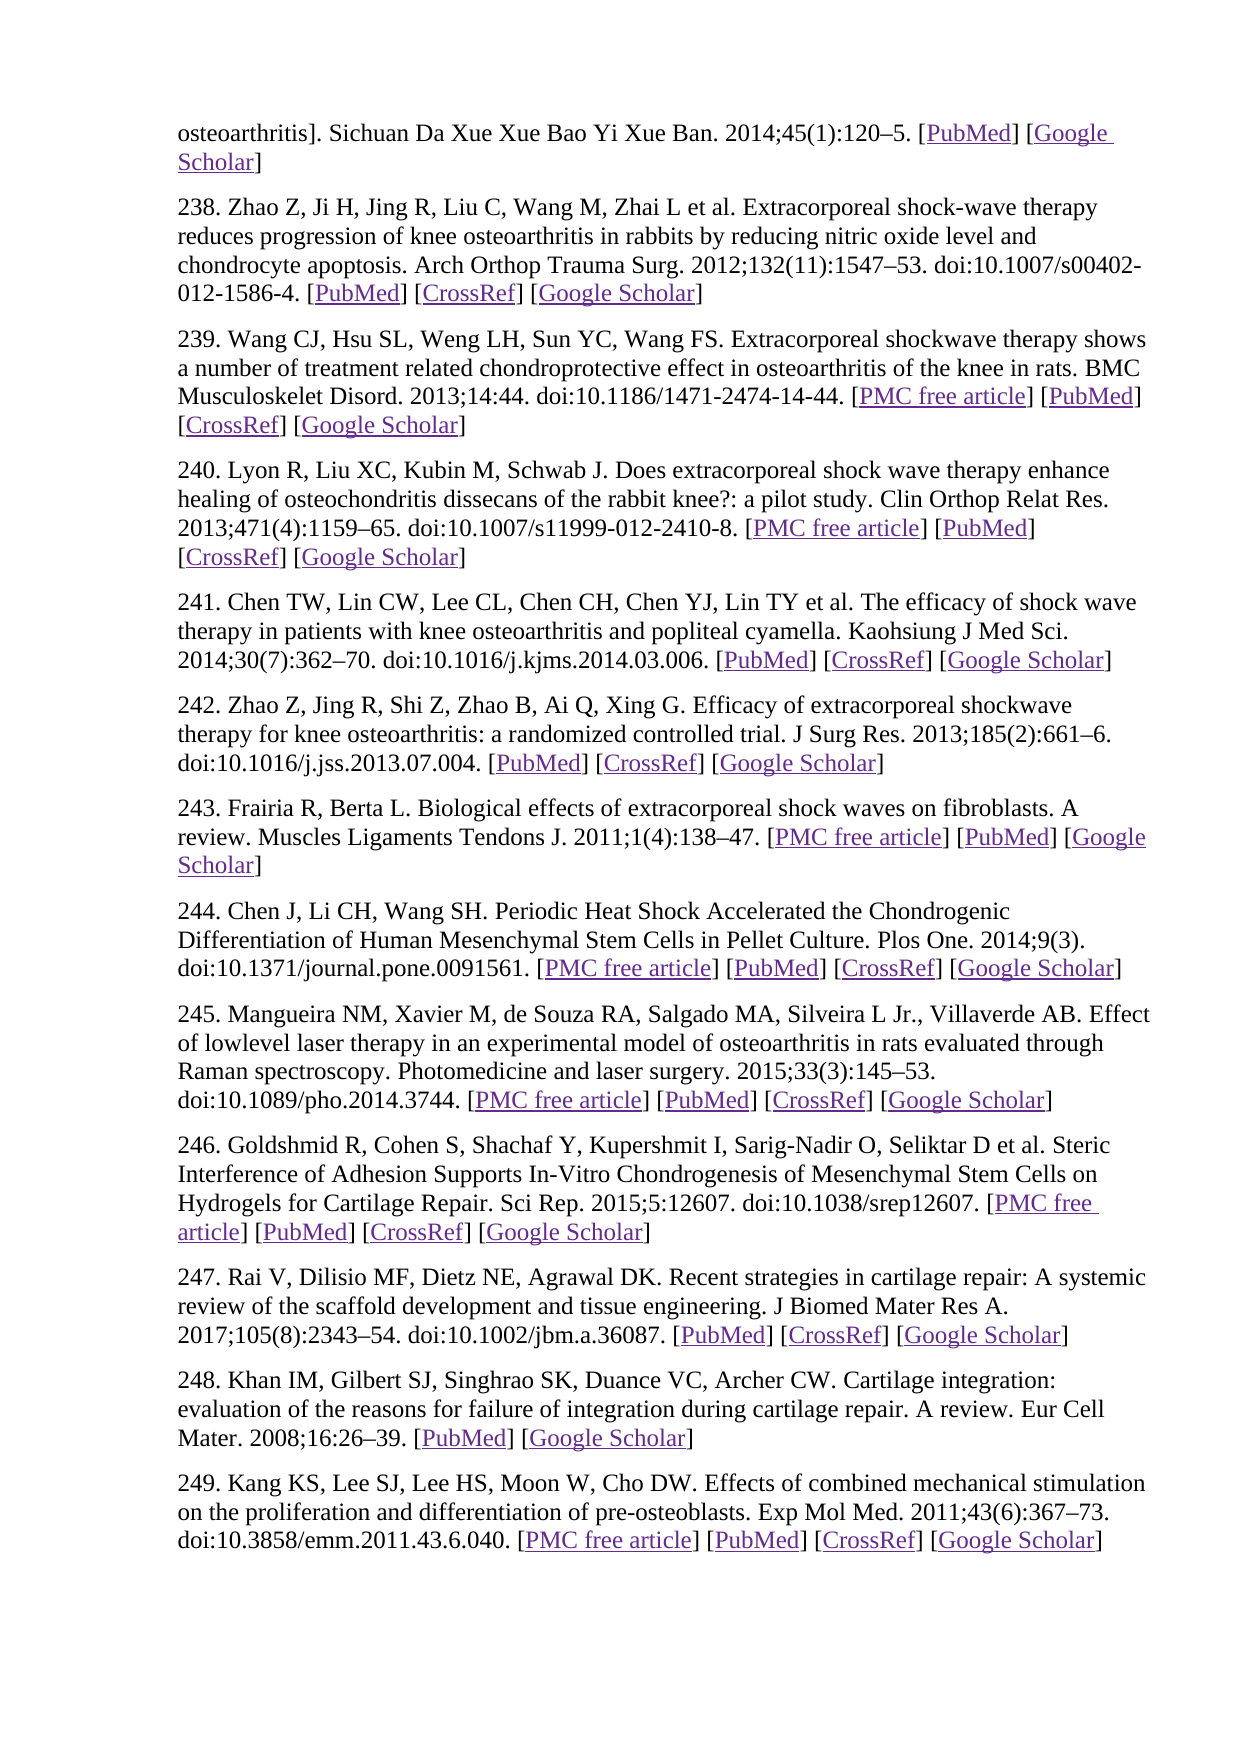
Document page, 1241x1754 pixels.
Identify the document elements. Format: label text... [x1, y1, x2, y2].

text 245. Mangueira NM, Xavier M, de Souza RA, Salgado MA, Silveira L Jr., Villaverde AB. Effect of lowlevel laser therapy in an experimental model of osteoarthritis in rats evaluated through Raman spectroscopy. Photomedicine and laser surgery. 2015;33(3):145–53. doi:10.1089/pho.2014.3744. [PMC free article] [PubMed] [CrossRef] [Google Scholar] [177, 999, 1152, 1114]
text 243. Frairia R, Berta L. Biological effects of extracorporeal shock waves on fibroblasts. A review. Muscles Ligaments Tendons J. 2011;1(4):138–47. [PMC free article] [PubMed] [Google Scholar] [177, 793, 1152, 879]
text 246. Goldshmid R, Cohen S, Shachaf Y, Kupershmit I, Sarig-Nadir O, Seliktar D et al. Steric Interference of Adhesion Supports In-Vitro Chondrogenesis of Mesenchymal Stem Cells on Hydrogels for Cartilage Repair. Sci Rep. 2015;5:12607. doi:10.1038/srep12607. [PMC free article] [PubMed] [CrossRef] [Google Scholar] [177, 1131, 1152, 1246]
text 247. Rai V, Dilisio MF, Dietz NE, Agrawal DK. Recent strategies in cartilage repair: A systemic review of the scaffold development and tissue engineering. J Biomed Mater Res A. 2017;105(8):2343–54. doi:10.1002/jbm.a.36087. [PubMed] [CrossRef] [Google Scholar] [177, 1262, 1152, 1348]
text 239. Wang CJ, Hsu SL, Weng LH, Sun YC, Wang FS. Extracorporeal shockwave therapy shows a number of treatment related chondroprotective effect in osteoarthritis of the knee in rats. BMC Musculoskelet Disord. 2013;14:44. doi:10.1186/1471-2474-14-44. [PMC free article] [PubMed] [CrossRef] [Google Scholar] [177, 324, 1152, 439]
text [177, 118, 1152, 176]
text 249. Kang KS, Lee SJ, Lee HS, Moon W, Cho DW. Effects of combined mechanical stimulation on the proliferation and differentiation of pre-osteoblasts. Exp Mol Med. 2011;43(6):367–73. doi:10.3858/emm.2011.43.6.040. [PMC free article] [PubMed] [CrossRef] [Google Scholar] [177, 1468, 1152, 1554]
text 238. Zhao Z, Ji H, Jing R, Liu C, Wang M, Zhai L et al. Extracorporeal shock-wave therapy reduces progression of knee osteoarthritis in rabbits by reducing nitric oxide level and chondrocyte apoptosis. Arch Orthop Trauma Surg. 2012;132(11):1547–53. doi:10.1007/s00402-012-1586-4. [PubMed] [CrossRef] [Google Scholar] [177, 192, 1152, 307]
text 242. Zhao Z, Jing R, Shi Z, Zhao B, Ai Q, Xing G. Efficacy of extracorporeal shockwave therapy for knee osteoarthritis: a randomized controlled trial. J Surg Res. 2013;185(2):661–6. doi:10.1016/j.jss.2013.07.004. [PubMed] [CrossRef] [Google Scholar] [177, 690, 1152, 776]
text 244. Chen J, Li CH, Wang SH. Periodic Heat Shock Accelerated the Chondrogenic Differentiation of Human Mesenchymal Stem Cells in Pellet Culture. Plos One. 2014;9(3). doi:10.1371/journal.pone.0091561. [PMC free article] [PubMed] [CrossRef] [Google Scholar] [177, 896, 1152, 982]
text 240. Lyon R, Liu XC, Kubin M, Schwab J. Does extracorporeal shock wave therapy enhance healing of osteochondritis dissecans of the rabbit knee?: a pilot study. Clin Orthop Relat Res. 2013;471(4):1159–65. doi:10.1007/s11999-012-2410-8. [PMC free article] [PubMed] [CrossRef] [Google Scholar] [177, 456, 1152, 571]
text 248. Khan IM, Gilbert SJ, Singhrao SK, Duance VC, Archer CW. Cartilage integration: evaluation of the reasons for failure of integration during cartilage repair. A review. Eur Cell Mater. 2008;16:26–39. [PubMed] [Google Scholar] [177, 1365, 1152, 1451]
text 241. Chen TW, Lin CW, Lee CL, Chen CH, Chen YJ, Lin TY et al. The efficacy of shock wave therapy in patients with knee osteoarthritis and popliteal cyamella. Kaohsiung J Med Sci. 2014;30(7):362–70. doi:10.1016/j.kjms.2014.03.006. [PubMed] [CrossRef] [Google Scholar] [177, 587, 1152, 673]
